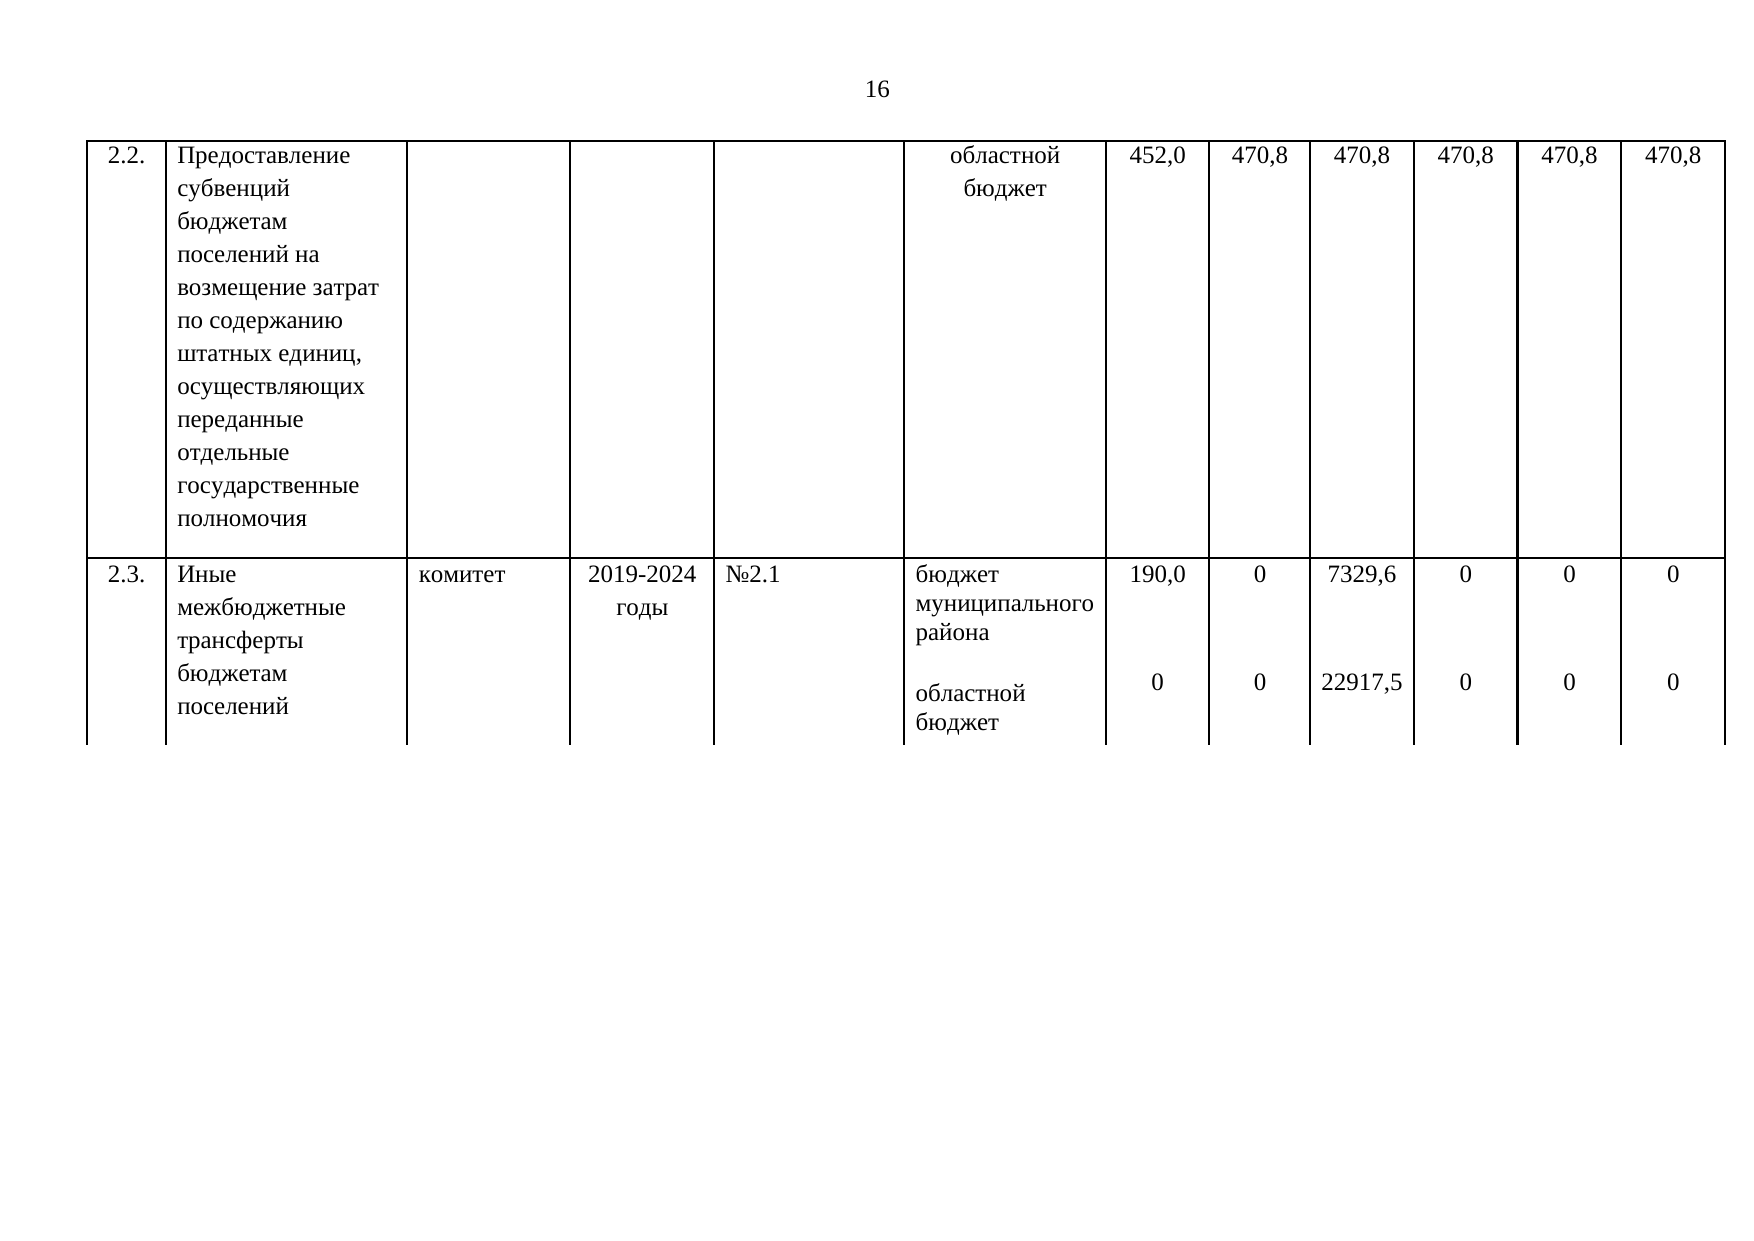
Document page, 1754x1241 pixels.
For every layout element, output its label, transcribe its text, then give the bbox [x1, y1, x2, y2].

table_cell 470,8 [1622, 142, 1724, 557]
table_cell [715, 142, 903, 557]
table_cell 2019-2024 годы [571, 559, 713, 745]
table_cell 452,0 [1107, 142, 1208, 557]
table_cell [408, 142, 569, 557]
table_cell 7329,6 22917,5 [1311, 559, 1413, 745]
table_cell областной бюджет [905, 142, 1105, 557]
table_cell 0 0 [1415, 559, 1516, 745]
table_cell №2.1 [715, 559, 903, 745]
table_cell 470,8 [1415, 142, 1516, 557]
table_cell бюджет муниципального района областной бюджет [905, 559, 1105, 745]
table_cell 0 0 [1622, 559, 1724, 745]
table_cell [571, 142, 713, 557]
table_cell 0 0 [1519, 559, 1620, 745]
table_cell Иные межбюджетные трансферты бюджетам поселений [167, 559, 406, 745]
table_cell 470,8 [1519, 142, 1620, 557]
table_cell 470,8 [1210, 142, 1309, 557]
table_cell 470,8 [1311, 142, 1413, 557]
table_cell комитет [408, 559, 569, 745]
table_cell 2.2. [88, 142, 165, 557]
table_cell 2.3. [88, 559, 165, 745]
table_cell Предоставление субвенций бюджетам поселений на возмещение затрат по содержанию штатных единиц, осуществляющих переданные отдельные государственные полномочия [167, 142, 406, 557]
table_cell 190,0 0 [1107, 559, 1208, 745]
table_cell 0 0 [1210, 559, 1309, 745]
